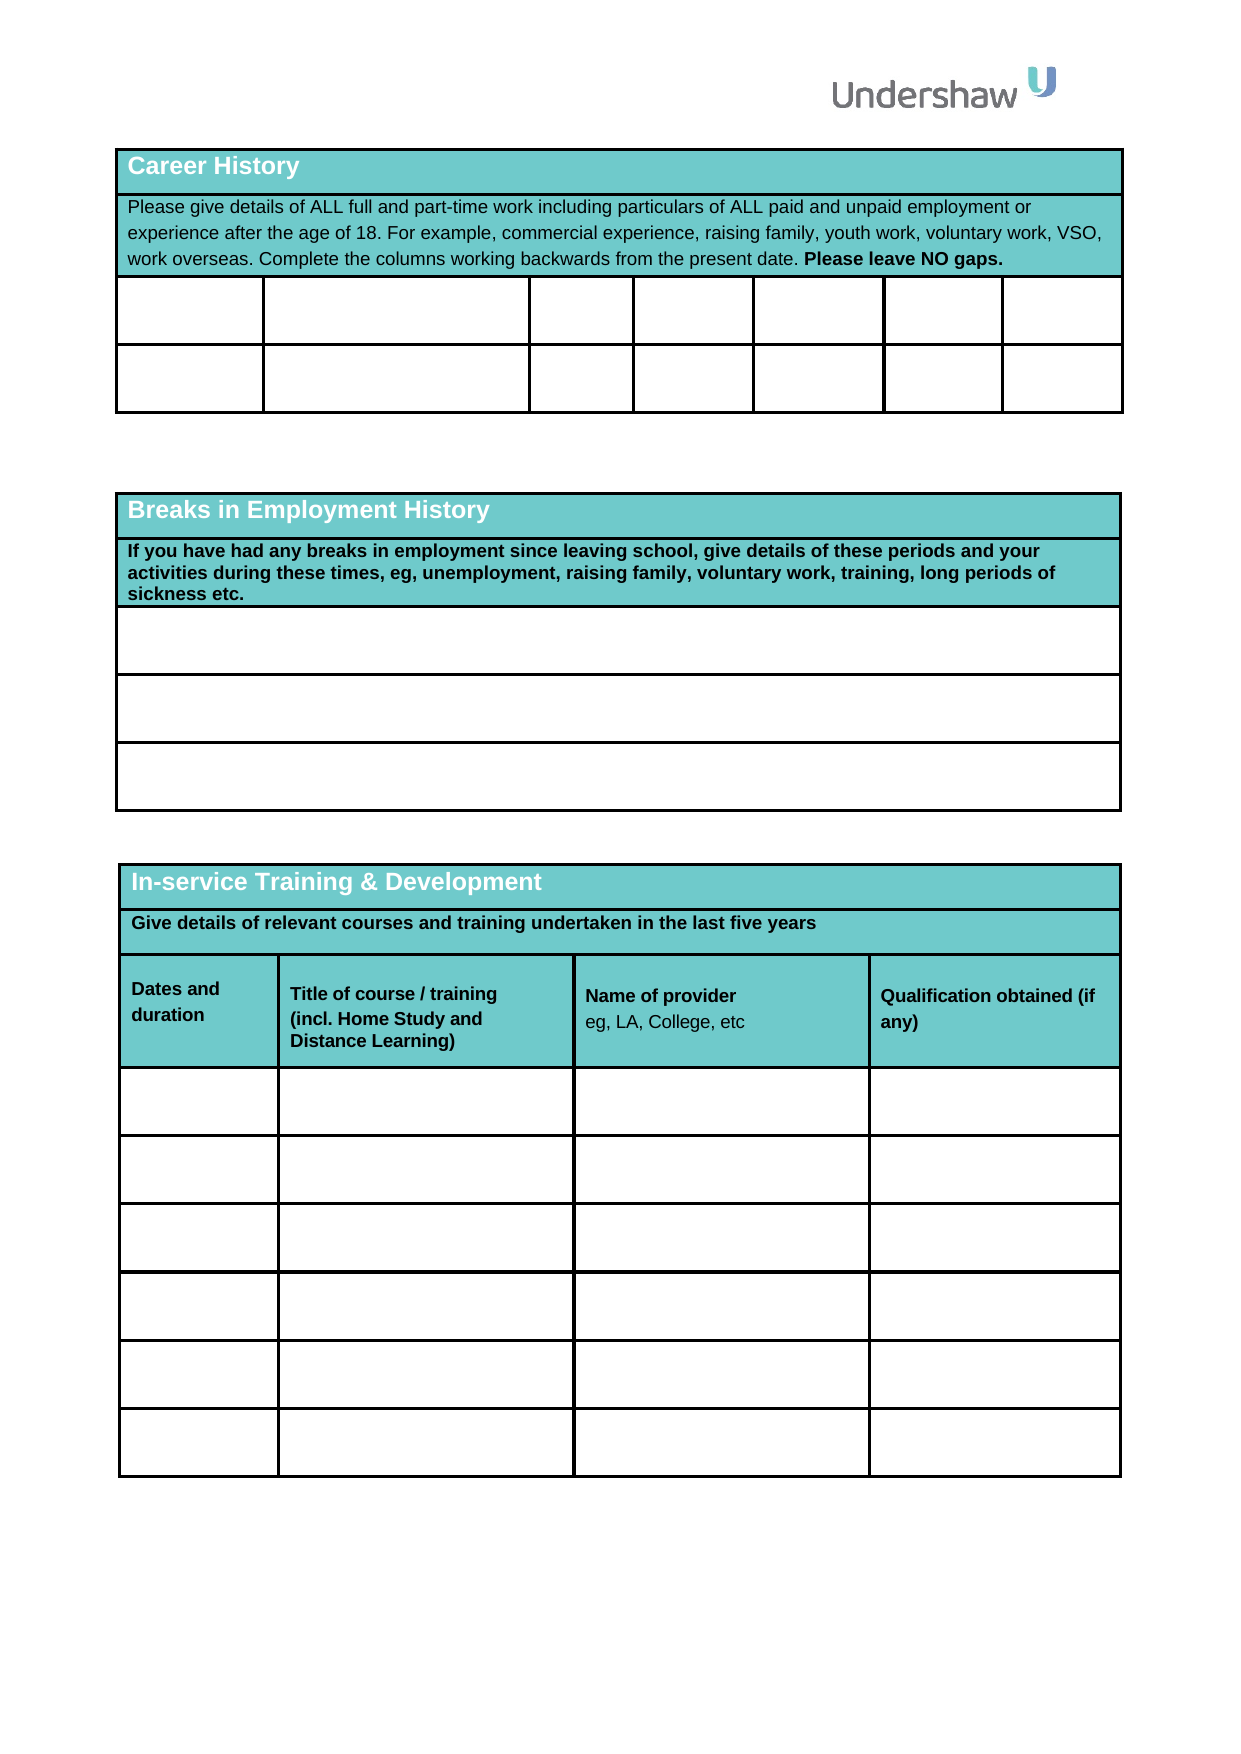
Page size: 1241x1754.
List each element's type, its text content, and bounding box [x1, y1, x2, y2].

table_cell Name of provider eg, LA, College, etc [576, 956, 868, 1066]
table_cell [265, 346, 528, 411]
table_cell [118, 676, 1119, 741]
table_cell If you have had any breaks in employment since leaving school, give details of these periods and your activities during these times, eg, unemployment, raising family, voluntary work, training, long periods of sickness etc. [118, 540, 1119, 605]
table_cell [121, 1274, 277, 1338]
table_cell [755, 278, 882, 343]
table_cell [280, 1137, 572, 1202]
table_cell [280, 1069, 572, 1134]
table_cell [871, 1410, 1119, 1475]
table_cell [531, 278, 632, 343]
table_cell [576, 1069, 868, 1134]
table_cell [576, 1205, 868, 1270]
table_cell [871, 1274, 1119, 1338]
table_cell [1004, 278, 1121, 343]
table_cell [871, 1069, 1119, 1134]
table_cell [576, 1342, 868, 1407]
table_cell [118, 744, 1119, 808]
table_cell [121, 1342, 277, 1407]
table_cell Title of course / training (incl. Home Study and Distance Learning) [280, 956, 572, 1066]
table_cell [576, 1410, 868, 1475]
table_cell [121, 1069, 277, 1134]
table_cell [635, 346, 752, 411]
table_cell [280, 1342, 572, 1407]
table_cell [280, 1410, 572, 1475]
table_header Career History [118, 151, 1121, 193]
table_cell [118, 608, 1119, 673]
table_cell [576, 1274, 868, 1338]
table_cell [118, 278, 262, 343]
table_cell [280, 1274, 572, 1338]
table_header Breaks in Employment History [118, 495, 1119, 537]
table_cell [755, 346, 882, 411]
table_cell [265, 278, 528, 343]
table_cell [635, 278, 752, 343]
table_cell [118, 346, 262, 411]
table_cell [121, 1410, 277, 1475]
table_cell [531, 346, 632, 411]
table_cell [121, 1205, 277, 1270]
table_cell [871, 1342, 1119, 1407]
table_cell [871, 1137, 1119, 1202]
table_cell [1004, 346, 1121, 411]
table_cell Give details of relevant courses and training undertaken in the last five years [121, 911, 1119, 953]
table_cell [280, 1205, 572, 1270]
table_cell Qualification obtained (if any) [871, 956, 1119, 1066]
table_cell [871, 1205, 1119, 1270]
table_cell Please give details of ALL full and part-time work including particulars of ALL paid and unpaid employment or experience after the age of 18. For example, commercial experience, raising family, youth work, voluntary work, VSO, work overseas. Complete the columns working backwards from the present date. Please leave NO gaps. [118, 196, 1121, 275]
table_cell [886, 346, 1001, 411]
table_cell [576, 1137, 868, 1202]
table_header In-service Training & Development [121, 866, 1119, 908]
picture [804, 51, 1083, 127]
table_cell [886, 278, 1001, 343]
table_cell Dates and duration [121, 956, 277, 1066]
table_cell [121, 1137, 277, 1202]
